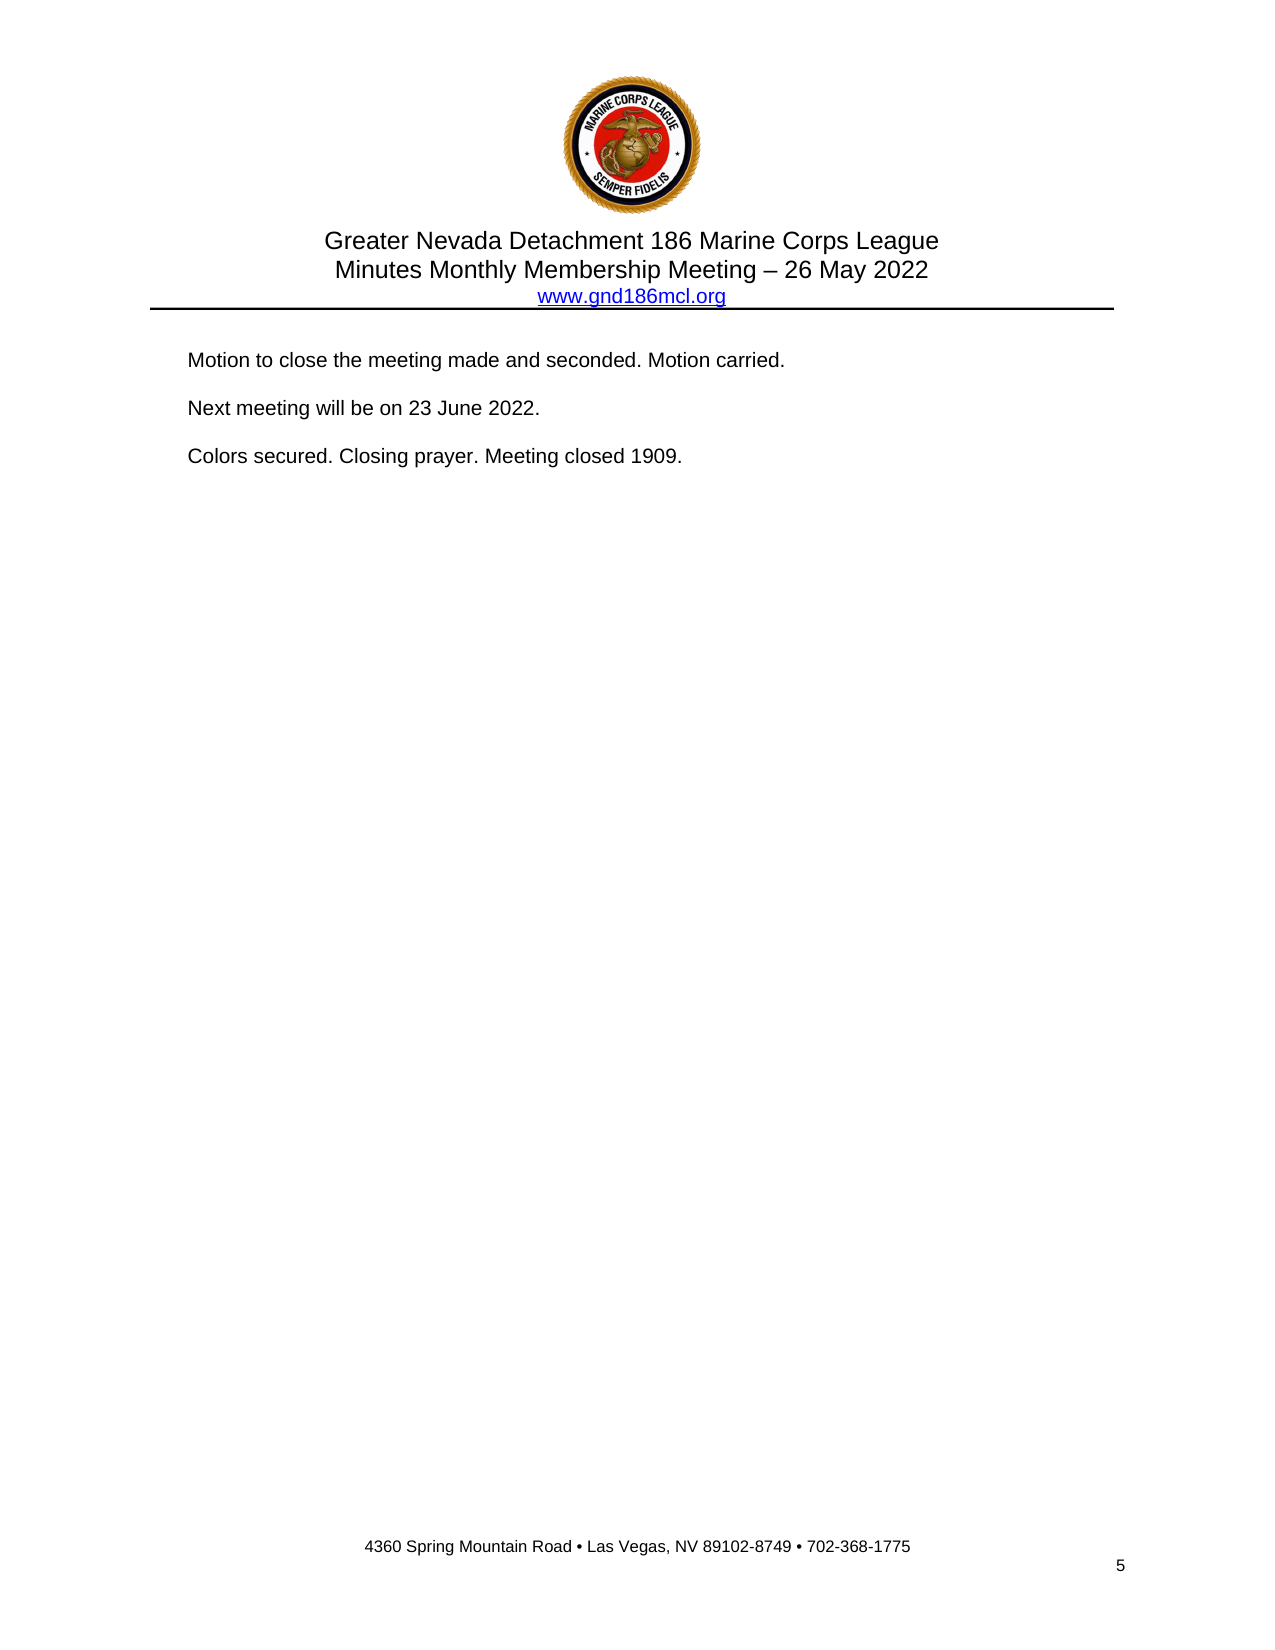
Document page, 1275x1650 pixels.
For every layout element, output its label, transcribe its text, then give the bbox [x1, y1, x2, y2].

text Motion to close the meeting made and seconded. Motion carried. [187, 348, 1125, 372]
text Colors secured. Closing prayer. Meeting closed 1909. [187, 443, 1125, 467]
text Next meeting will be on 23 June 2022. [187, 396, 1125, 419]
picture [561, 75, 703, 215]
